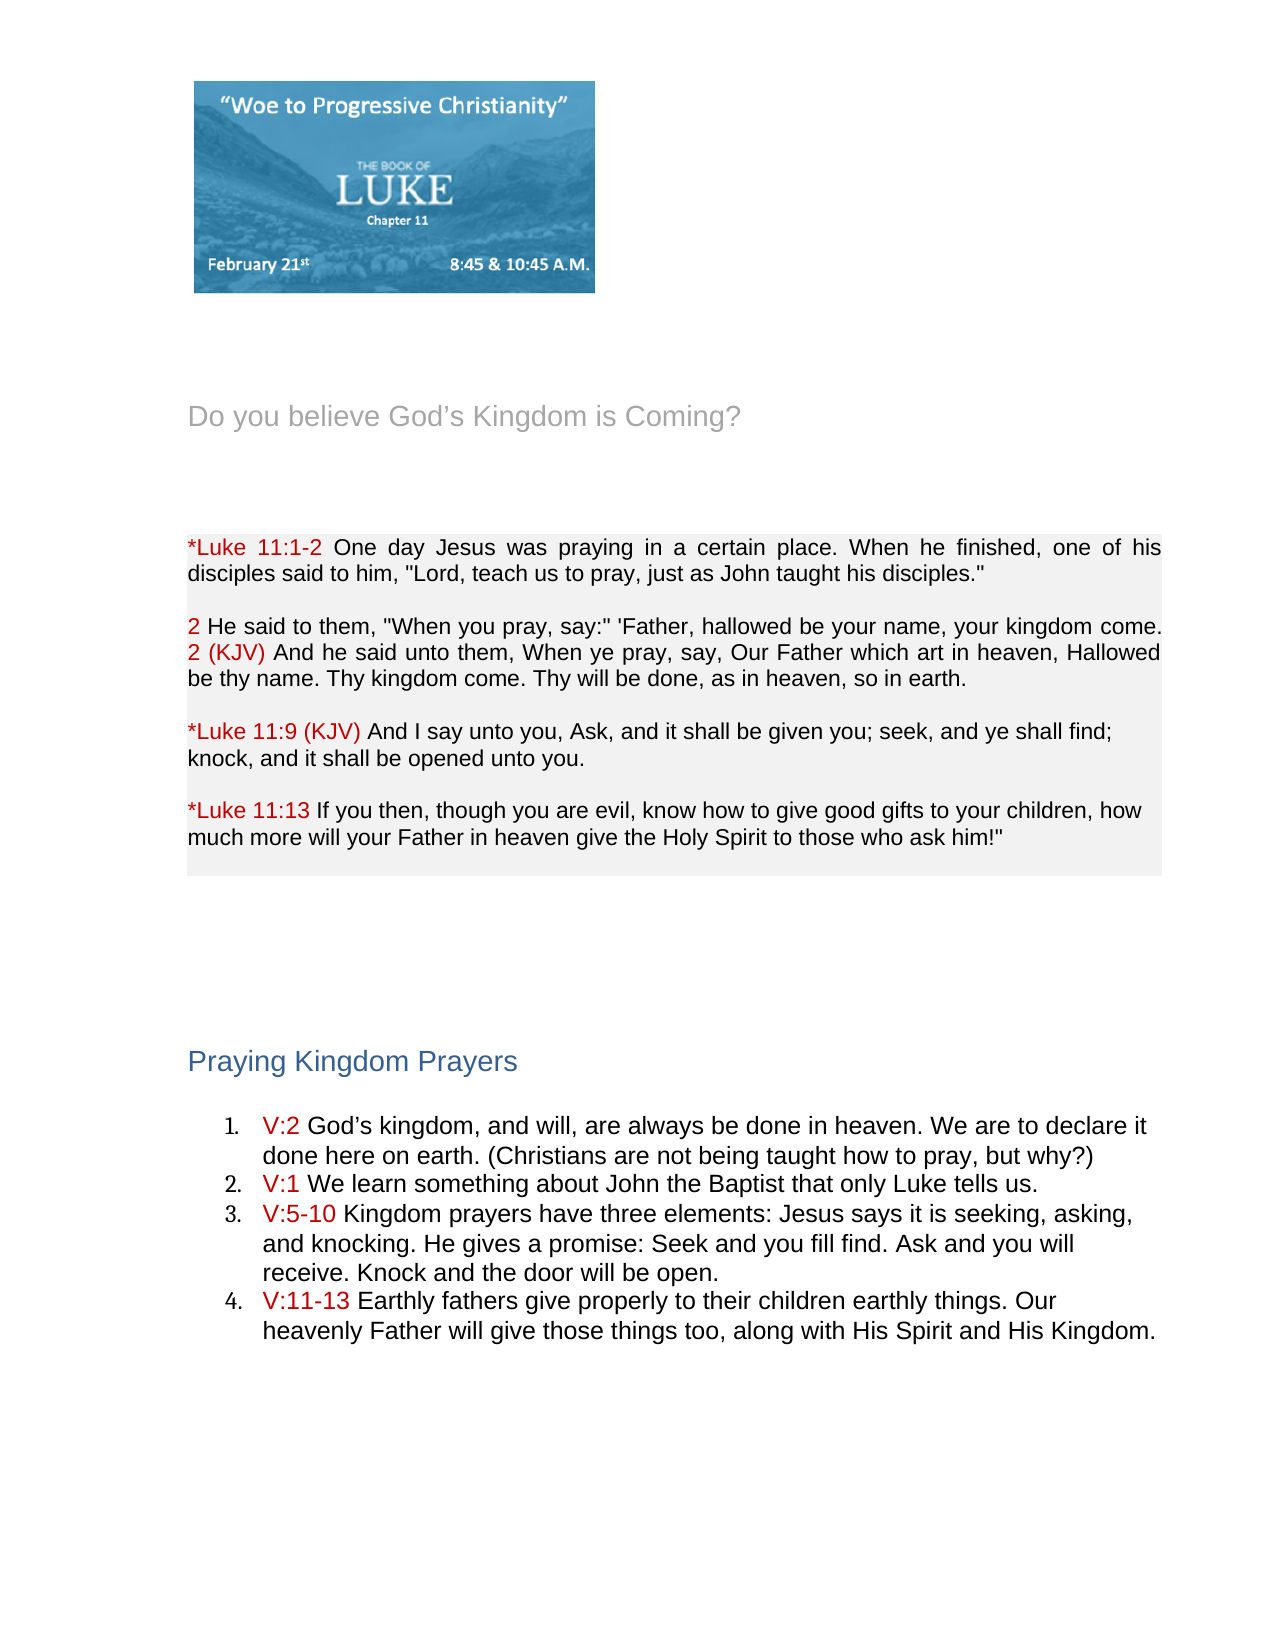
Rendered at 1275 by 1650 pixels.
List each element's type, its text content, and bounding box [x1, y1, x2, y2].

text Do you believe God’s Kingdom is Coming? [187, 399, 1162, 433]
list V:1 We learn something about John the Baptist that only Luke tells us. [225, 1169, 1162, 1199]
list V:2 God’s kingdom, and will, are always be done in heaven. We are to declare it done here on earth. (Christians are not being taught how to pray, but why?) [225, 1111, 1162, 1169]
text *Luke 11:9 (KJV) And I say unto you, Ask, and it shall be given you; seek, and ye shall find; knock, and it shall be opened unto you. [187, 718, 1162, 771]
text 2 He said to them, "When you pray, say:" 'Father, hallowed be your name, your kingdom come. 2 (KJV) And he said unto them, When ye pray, say, Our Father which art in heaven, Hallowed be thy name. Thy kingdom come. Thy will be done, as in heaven, so in earth. [187, 613, 1162, 692]
list V:5-10 Kingdom prayers have three elements: Jesus says it is seeking, asking, and knocking. He gives a promise: Seek and you fill find. Ask and you will receive. Knock and the door will be open. [225, 1199, 1162, 1286]
text Praying Kingdom Prayers [187, 1044, 1162, 1077]
list V:11-13 Earthly fathers give properly to their children earthly things. Our heavenly Father will give those things too, along with His Spirit and His Kingdom. [225, 1286, 1162, 1345]
text *Luke 11:13 If you then, though you are evil, know how to give good gifts to your children, how much more will your Father in heaven give the Holy Spirit to those who ask him!" [187, 797, 1162, 850]
text *Luke 11:1-2 One day Jesus was praying in a certain place. When he finished, one of his disciples said to him, "Lord, teach us to pray, just as John taught his disciples." [187, 534, 1162, 586]
picture [187, 76, 600, 299]
